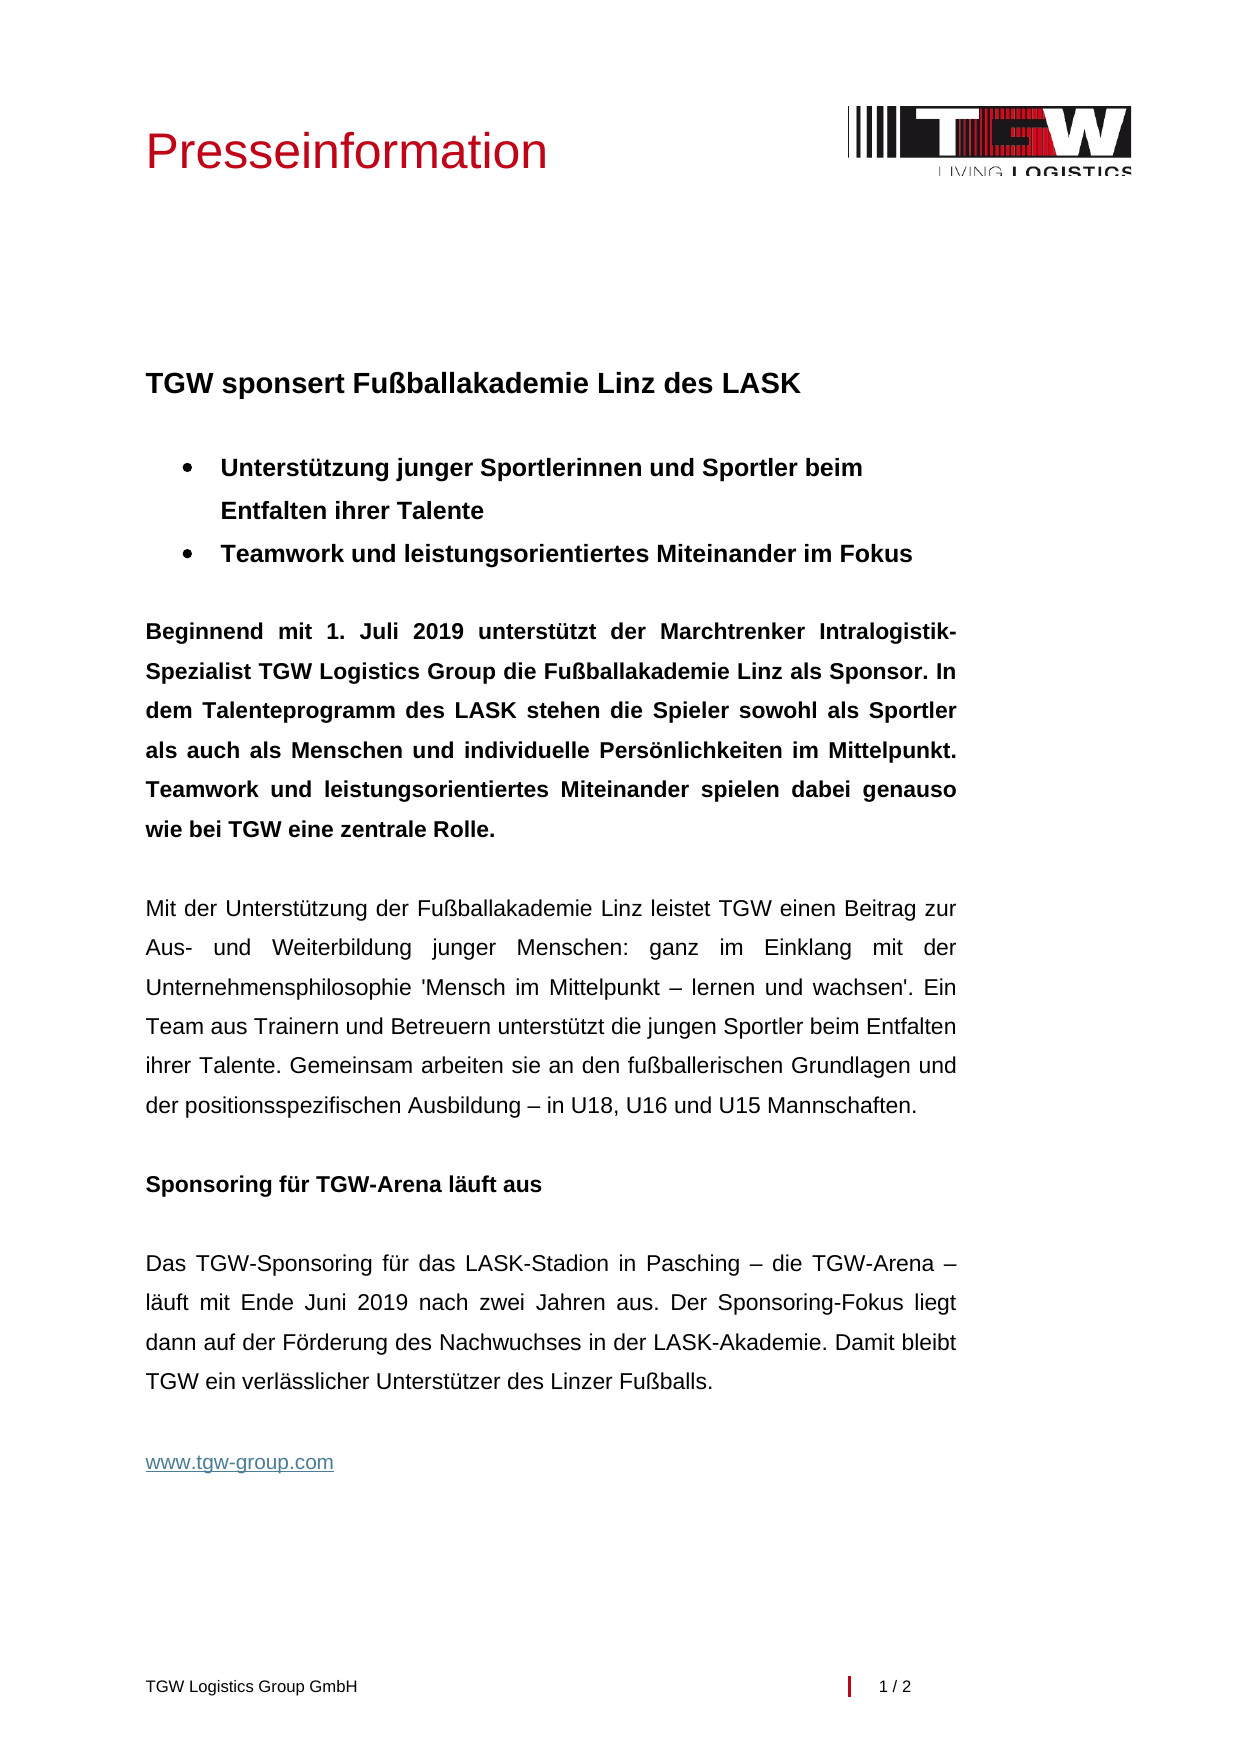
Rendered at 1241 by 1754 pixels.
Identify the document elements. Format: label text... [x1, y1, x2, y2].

text Mit der Unterstützung der Fußballakademie Linz leistet TGW einen Beitrag zur Aus- und Weiterbildung junger Menschen: ganz im Einklang mit der Unternehmensphilosophie 'Mensch im Mittelpunkt – lernen und wachsen'. Ein Team aus Trainern und Betreuern unterstützt die jungen Sportler beim Entfalten ihrer Talente. Gemeinsam arbeiten sie an den fußballerischen Grundlagen und der positionsspezifischen Ausbildung – in U18, U16 und U15 Mannschaften. [145, 894, 957, 1118]
list Unterstützung junger Sportlerinnen und Sportler beim Entfalten ihrer Talente [183, 453, 957, 525]
text Sponsoring für TGW-Arena läuft aus [145, 1171, 957, 1197]
text Das TGW-Sponsoring für das LASK-Stadion in Pasching – die TGW-Arena – läuft mit Ende Juni 2019 nach zwei Jahren aus. Der Sponsoring-Fokus liegt dann auf der Förderung des Nachwuchses in der LASK-Akademie. Damit bleibt TGW ein verlässlicher Unterstützer des Linzer Fußballs. [145, 1250, 957, 1395]
list Teamwork und leistungsorientiertes Miteinander im Fokus [183, 539, 957, 568]
text www.tgw-group.com [145, 1450, 957, 1517]
text TGW sponsert Fußballakademie Linz des LASK [145, 366, 957, 400]
picture [846, 106, 1132, 176]
text Beginnend mit 1. Juli 2019 unterstützt der Marchtrenker Intralogistik-Spezialist TGW Logistics Group die Fußballakademie Linz als Sponsor. In dem Talenteprogramm des LASK stehen die Spieler sowohl als Sportler als auch als Menschen und individuelle Persönlichkeiten im Mittelpunkt. Teamwork und leistungsorientiertes Miteinander spielen dabei genauso wie bei TGW eine zentrale Rolle. [145, 618, 957, 842]
